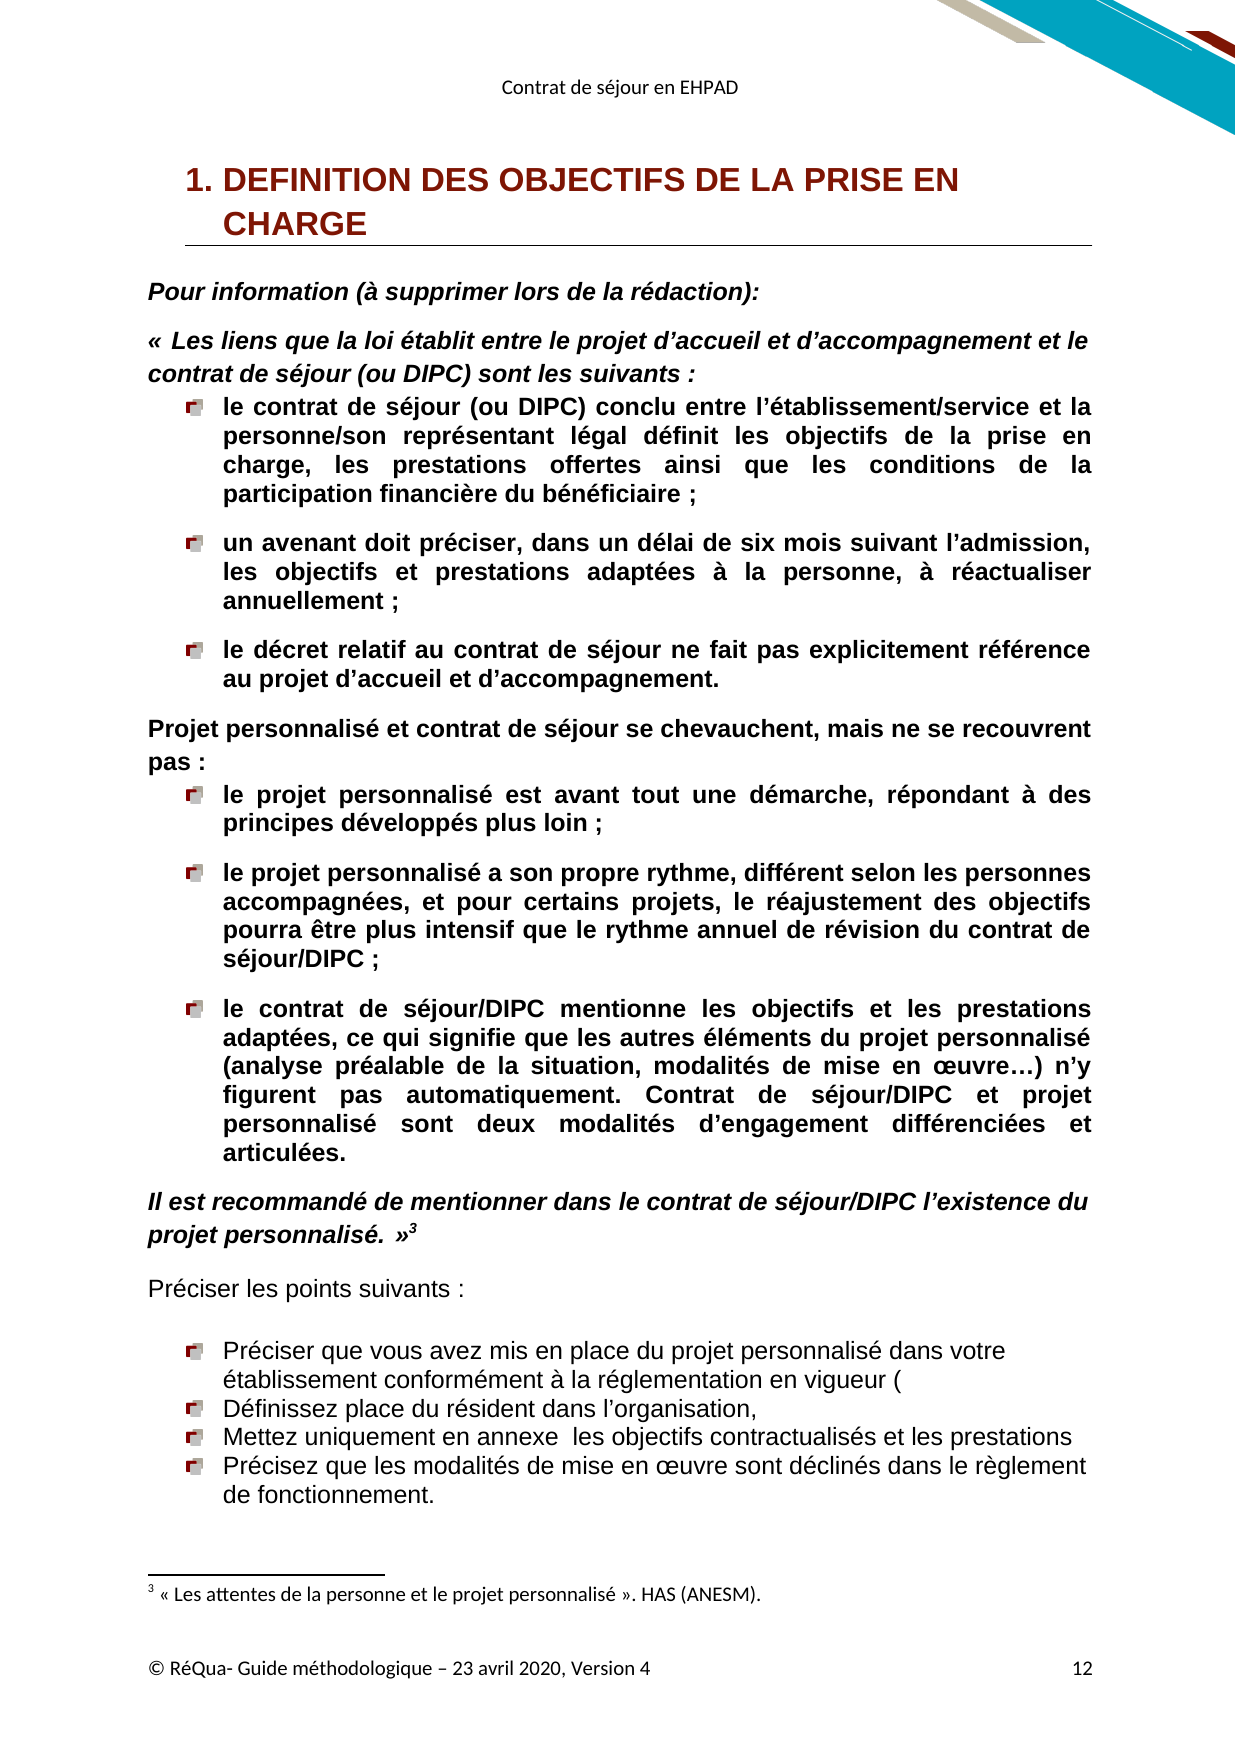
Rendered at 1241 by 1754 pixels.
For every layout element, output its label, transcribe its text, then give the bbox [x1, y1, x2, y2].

text Il est recommandé de mentionner dans le contrat de séjour/DIPC l’existence du projet personnalisé. » [148, 1187, 1092, 1249]
picture [186, 864, 203, 882]
list DEFINITION DES OBJECTIFS DE LA PRISE EN CHARGE [185, 160, 1092, 245]
picture [186, 1343, 203, 1360]
text Préciser les points suivants : [148, 1274, 1092, 1303]
text Projet personnalisé et contrat de séjour se chevauchent, mais ne se recouvrent pas : [148, 713, 1092, 775]
list le décret relatif au contrat de séjour ne fait pas explicitement référence au projet d’accueil et d’accompagnement. [185, 635, 1092, 693]
list le contrat de séjour (ou DIPC) conclu entre l’établissement/service et la personne/son représentant légal définit les objectifs de la prise en charge, les prestations offertes ainsi que les conditions de la participation financière du bénéficiaire ; [185, 392, 1092, 507]
picture [186, 786, 203, 804]
list le contrat de séjour/DIPC mentionne les objectifs et les prestations adaptées, ce qui signifie que les autres éléments du projet personnalisé (analyse préalable de la situation, modalités de mise en œuvre…) n’y figurent pas automatiquement. Contrat de séjour/DIPC et projet personnalisé sont deux modalités d’engagement différenciées et articulées. [185, 994, 1092, 1166]
picture [186, 399, 203, 416]
list Mettez uniquement en annexe les objectifs contractualisés et les prestations [185, 1422, 1092, 1451]
picture [186, 1000, 203, 1018]
list Précisez que les modalités de mise en œuvre sont déclinés dans le règlement de fonctionnement. [185, 1451, 1092, 1509]
picture [186, 1458, 203, 1475]
text « Les liens que la loi établit entre le projet d’accueil et d’accompagnement et le contrat de séjour (ou DIPC) sont les suivants : [148, 326, 1092, 388]
picture [186, 1400, 203, 1417]
list le projet personnalisé a son propre rythme, différent selon les personnes accompagnées, et pour certains projets, le réajustement des objectifs pourra être plus intensif que le rythme annuel de révision du contrat de séjour/DIPC ; [185, 858, 1092, 973]
list Définissez place du résident dans l’organisation, [185, 1394, 1092, 1422]
picture [186, 1429, 203, 1446]
picture [934, 0, 1235, 135]
list un avenant doit préciser, dans un délai de six mois suivant l’admission, les objectifs et prestations adaptées à la personne, à réactualiser annuellement ; [185, 528, 1092, 614]
picture [186, 535, 203, 552]
list le projet personnalisé est avant tout une démarche, répondant à des principes développés plus loin ; [185, 779, 1092, 837]
list Préciser que vous avez mis en place du projet personnalisé dans votre établissement conformément à la réglementation en vigueur ( [185, 1336, 1092, 1394]
text Pour information (à supprimer lors de la rédaction): [148, 277, 1092, 305]
picture [186, 642, 203, 659]
